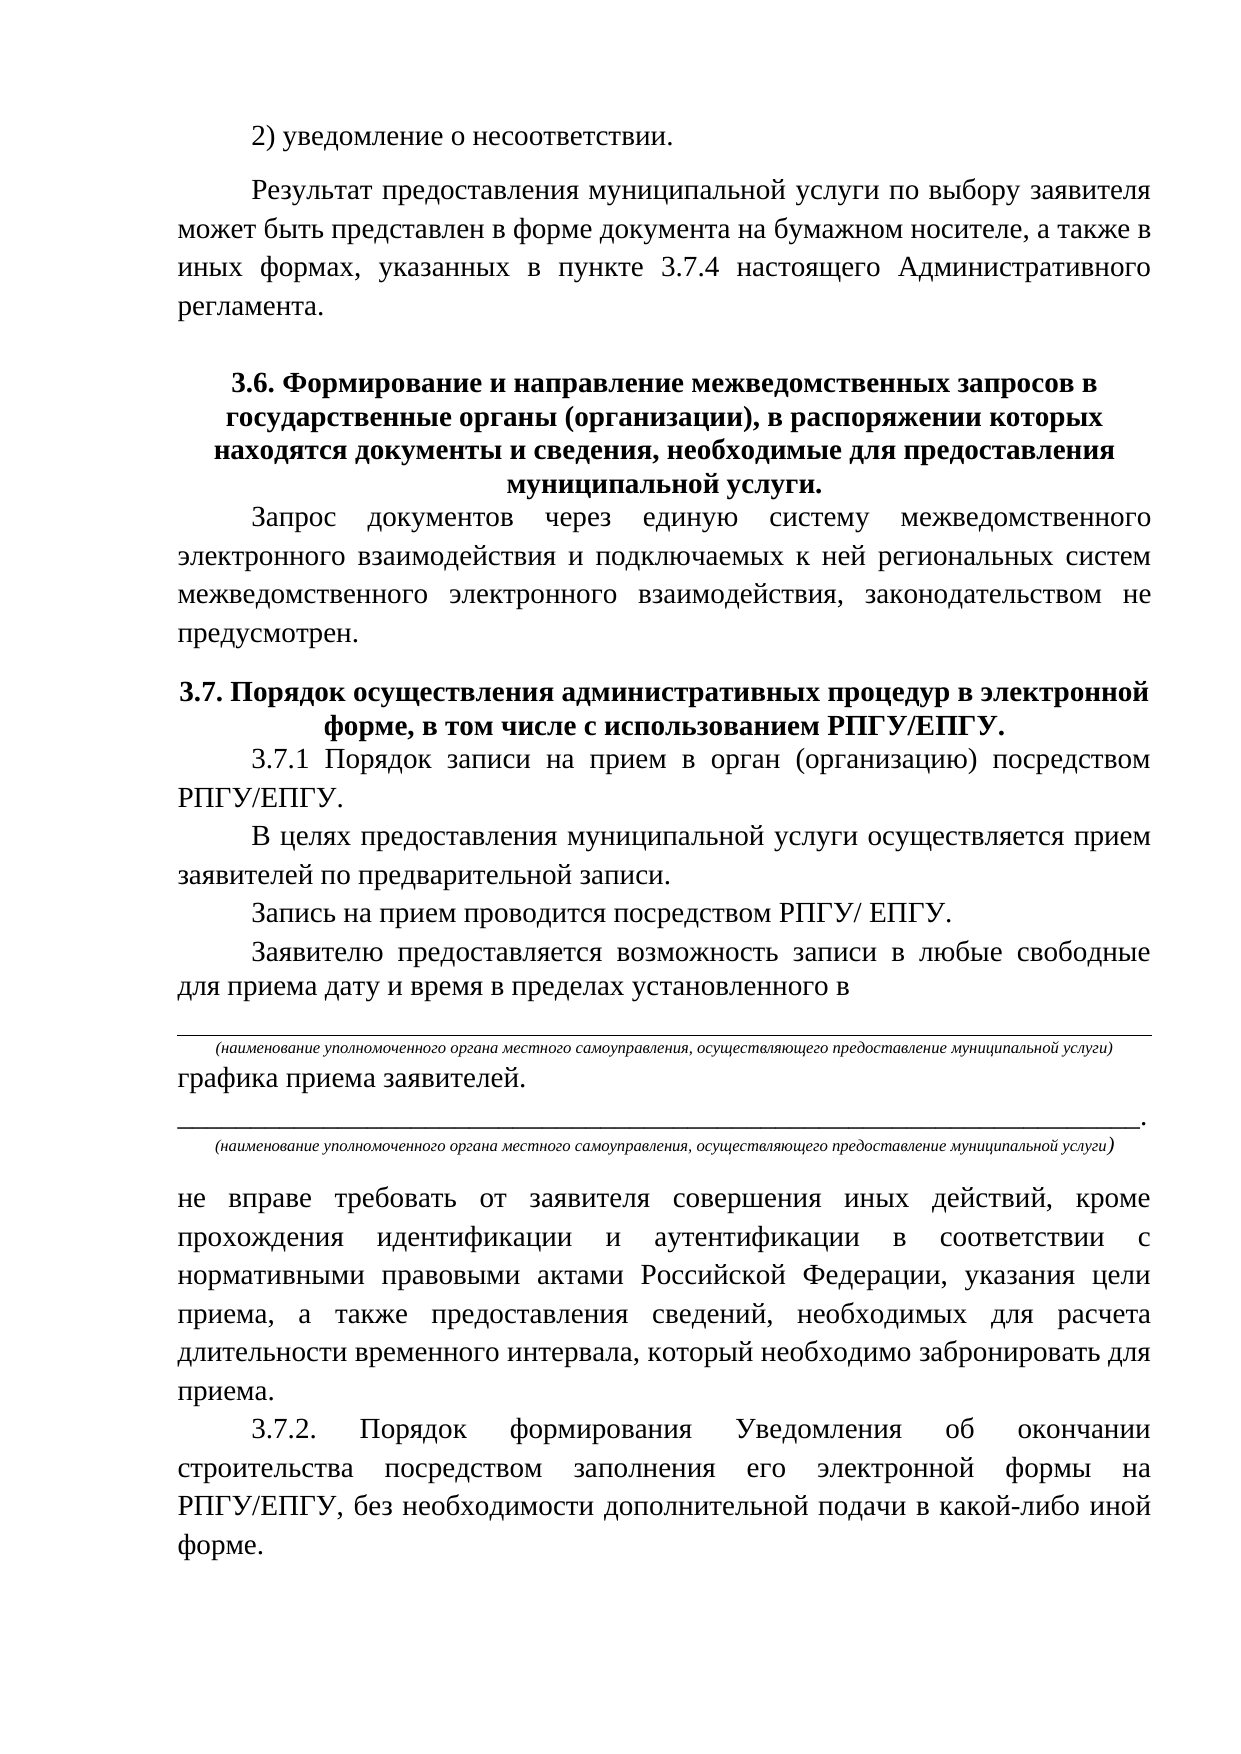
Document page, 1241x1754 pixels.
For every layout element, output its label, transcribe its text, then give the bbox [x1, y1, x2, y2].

text не вправе требовать от заявителя совершения иных действий, кроме прохождения идентификации и аутентификации в соответствии с нормативными правовыми актами Российской Федерации, указания цели приема, а также предоставления сведений, необходимых для расчета длительности временного интервала, который необходимо забронировать для приема. [177, 1180, 1152, 1406]
text __________________________________________________________________. [177, 1098, 1152, 1132]
text Запрос документов через единую систему межведомственного электронного взаимодействия и подключаемых к ней региональных систем межведомственного электронного взаимодействия, законодательством не предусмотрен. [177, 499, 1152, 648]
text графика приема заявителей. [177, 1060, 1152, 1093]
text 3.7.1 Порядок записи на прием в орган (организацию) посредством РПГУ/ЕПГУ. [177, 741, 1152, 813]
text 3.7.2. Порядок формирования Уведомления об окончании строительства посредством заполнения его электронной формы на РПГУ/ЕПГУ, без необходимости дополнительной подачи в какой-либо иной форме. [177, 1411, 1152, 1561]
subtitle 3.6. Формирование и направление межведомственных запросов в государственные органы (организации), в распоряжении которых находятся документы и сведения, необходимые для предоставления муниципальной услуги. [177, 365, 1152, 499]
text Результат предоставления муниципальной услуги по выбору заявителя может быть представлен в форме документа на бумажном носителе, а также в иных формах, указанных в пункте 3.7.4 настоящего Административного регламента. [177, 172, 1152, 322]
text (наименование уполномоченного органа местного самоуправления, осуществляющего предоставление муниципальной услуги) [177, 1132, 1152, 1156]
text (наименование уполномоченного органа местного самоуправления, осуществляющего предоставление муниципальной услуги) [177, 1036, 1152, 1057]
text 2) уведомление о несоответствии. [177, 118, 1152, 152]
text Заявителю предоставляется возможность записи в любые свободные для приема дату и время в пределах установленного в [177, 934, 1152, 1001]
text В целях предоставления муниципальной услуги осуществляется прием заявителей по предварительной записи. [177, 818, 1152, 891]
text Запись на прием проводится посредством РПГУ/ ЕПГУ. [177, 896, 1152, 929]
subtitle 3.7. Порядок осуществления административных процедур в электронной форме, в том числе с использованием РПГУ/ЕПГУ. [177, 674, 1152, 741]
